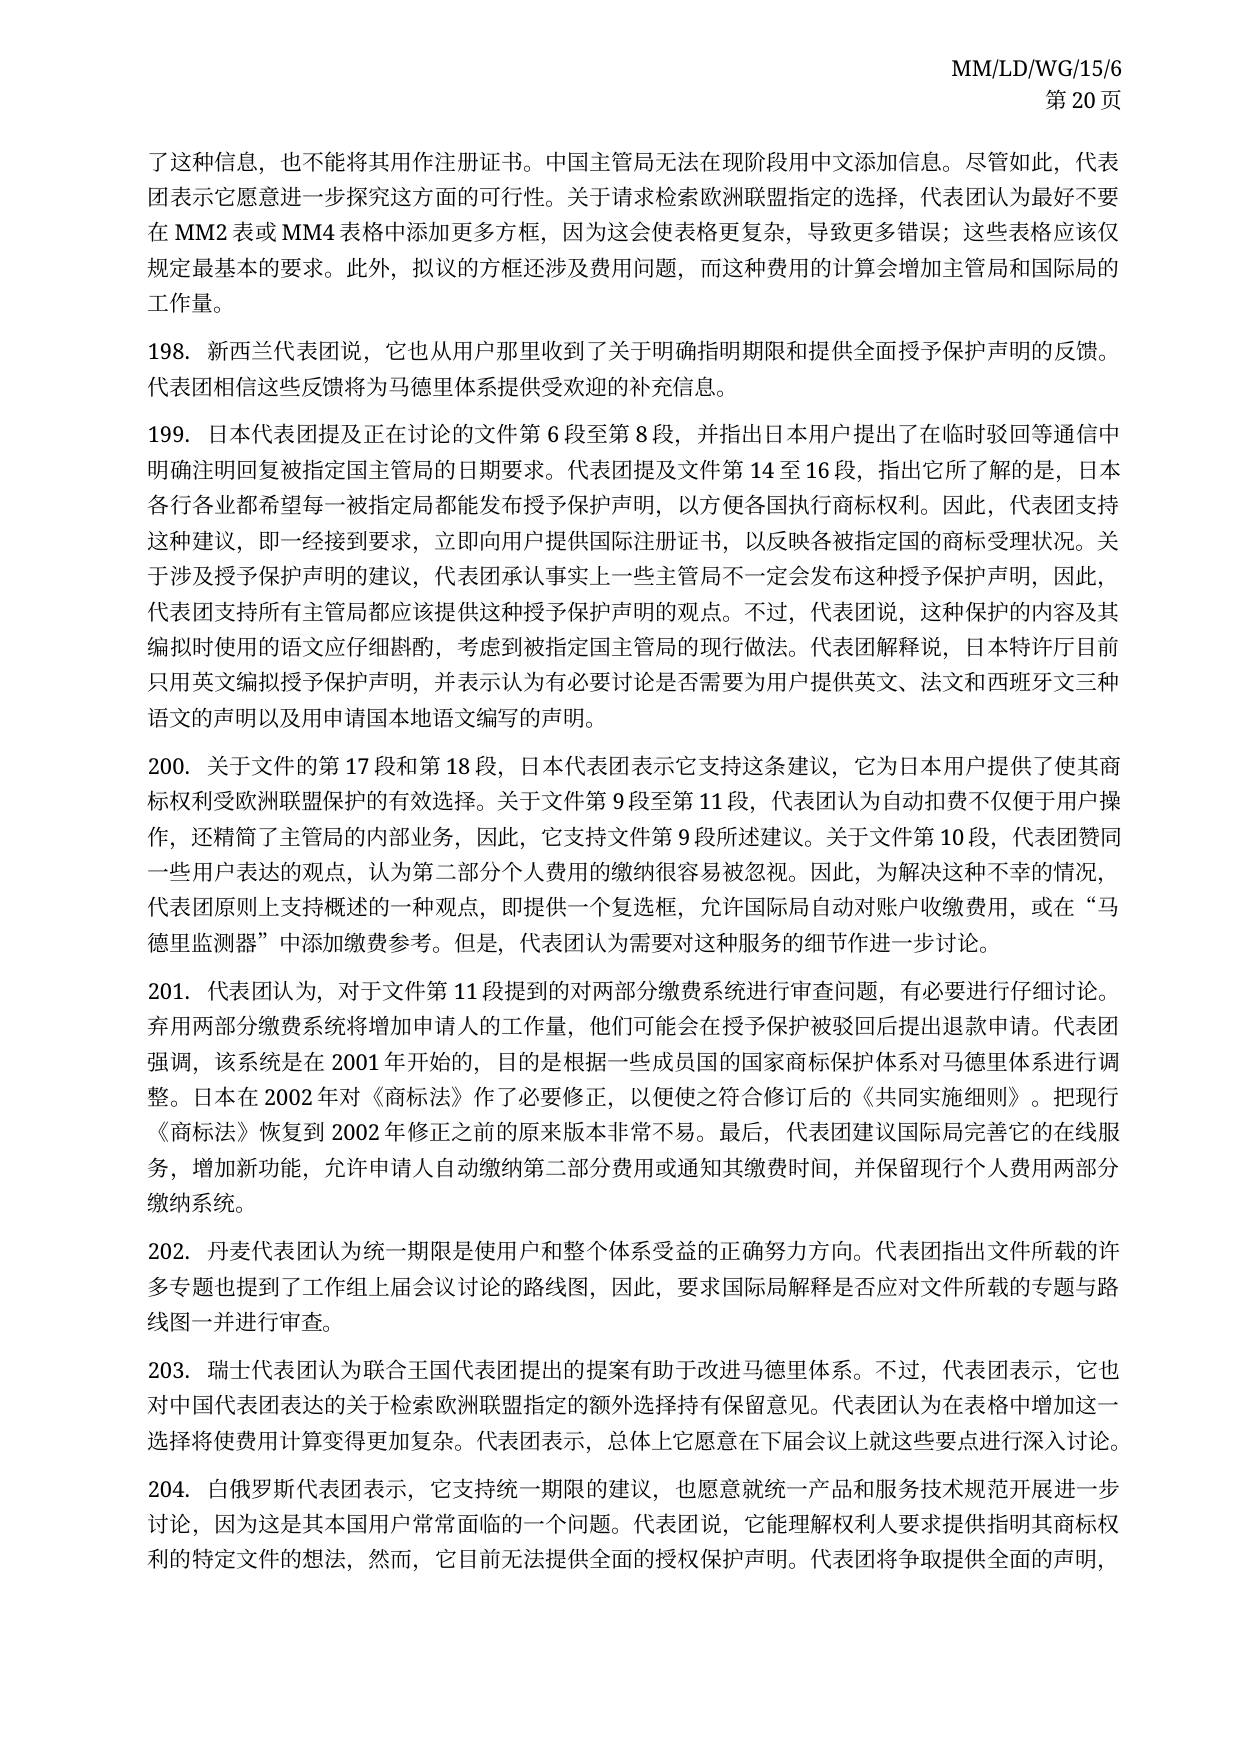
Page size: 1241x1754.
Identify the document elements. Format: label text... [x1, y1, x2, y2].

list 瑞士代表团认为联合王国代表团提出的提案有助于改进马德里体系。不过，代表团表示，它也对中国代表团表达的关于检索欧洲联盟指定的额外选择持有保留意见。代表团认为在表格中增加这一选择将使费用计算变得更加复杂。代表团表示，总体上它愿意在下届会议上就这些要点进行深入讨‍论。 [148, 1349, 1122, 1455]
list 代表团认为，对于文件第11段提到的对两部分缴费系统进行审查问题，有必要进行仔细讨论。弃用两部分缴费系统将增加申请人的工作量，他们可能会在授予保护被驳回后提出退款申请。代表团强调，该系统是在2001年开始的，目的是根据一些成员国的国家商标保护体系对马德里体系进行调整。日本在2002年对《商标法》作了必要修正，以便使之符合修订后的《共同实施细则》。把现行《商标法》恢复到2002年修正之前的原来版本非常不易。最后，代表团建议国际局完善它的在线服务，增加新功能，允许申请人自动缴纳第二部分费用或通知其缴费时间，并保留现行个人费用两部分缴纳系统。 [148, 970, 1122, 1218]
list 新西兰代表团说，它也从用户那里收到了关于明确指明期限和提供全面授予保护声明的反馈。代表团相信这些反馈将为马德里体系提供受欢迎的补充信息。 [148, 330, 1122, 401]
list 丹麦代表团认为统一期限是使用户和整个体系受益的正确努力方向。代表团指出文件所载的许多专题也提到了工作组上届会议讨论的路线图，因此，要求国际局解释是否应对文件所载的专题与路线图一并进行审查。 [148, 1230, 1122, 1337]
list 日本代表团提及正在讨论的文件第6段至第8段，并指出日本用户提出了在临时驳回等通信中明确注明回复被指定国主管局的日期要求。代表团提及文件第14至16段，指出它所了解的是，日本各行各业都希望每一被指定局都能发布授予保护声明，以方便各国执行商标权利。因此，代表团支持这种建议，即一经接到要求，立即向用户提供国际注册证书，以反映各被指定国的商标受理状况。关于涉及授予保护声明的建议，代表团承认事实上一些主管局不一定会发布这种授予保护声明，因此，代表团支持所有主管局都应该提供这种授予保护声明的观点。不过，代表团说，这种保护的内容及其编拟时使用的语文应仔细斟酌，考虑到被指定国主管局的现行做法。代表团解释说，日本特许厅目前只用英文编拟授予保护声明，并表示认为有必要讨论是否需要为用户提供英文、法文和西班牙文三种语文的声明以及用申请国本地语文编写的声明。 [148, 414, 1122, 732]
list 关于文件的第17段和第18段，日本代表团表示它支持这条建议，它为日本用户提供了使其商标权利受欧洲联盟保护的有效选择。关于文件第9段至第11段，代表团认为自动扣费不仅便于用户操作，还精简了主管局的内部业务，因此，它支持文件第9段所述建议。关于文件第10段，代表团赞同一些用户表达的观点，认为第二部分个人费用的缴纳很容易被忽视。因此，为解决这种不幸的情况，代表团原则上支持概述的一种观点，即提供一个复选框，允许国际局自动对账户收缴费用，或在“马德里监测器”中添加缴费参考。但是，代表团认为需要对这种服务的细节作进一步讨论。 [148, 745, 1122, 957]
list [148, 1468, 1122, 1574]
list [148, 141, 1122, 318]
